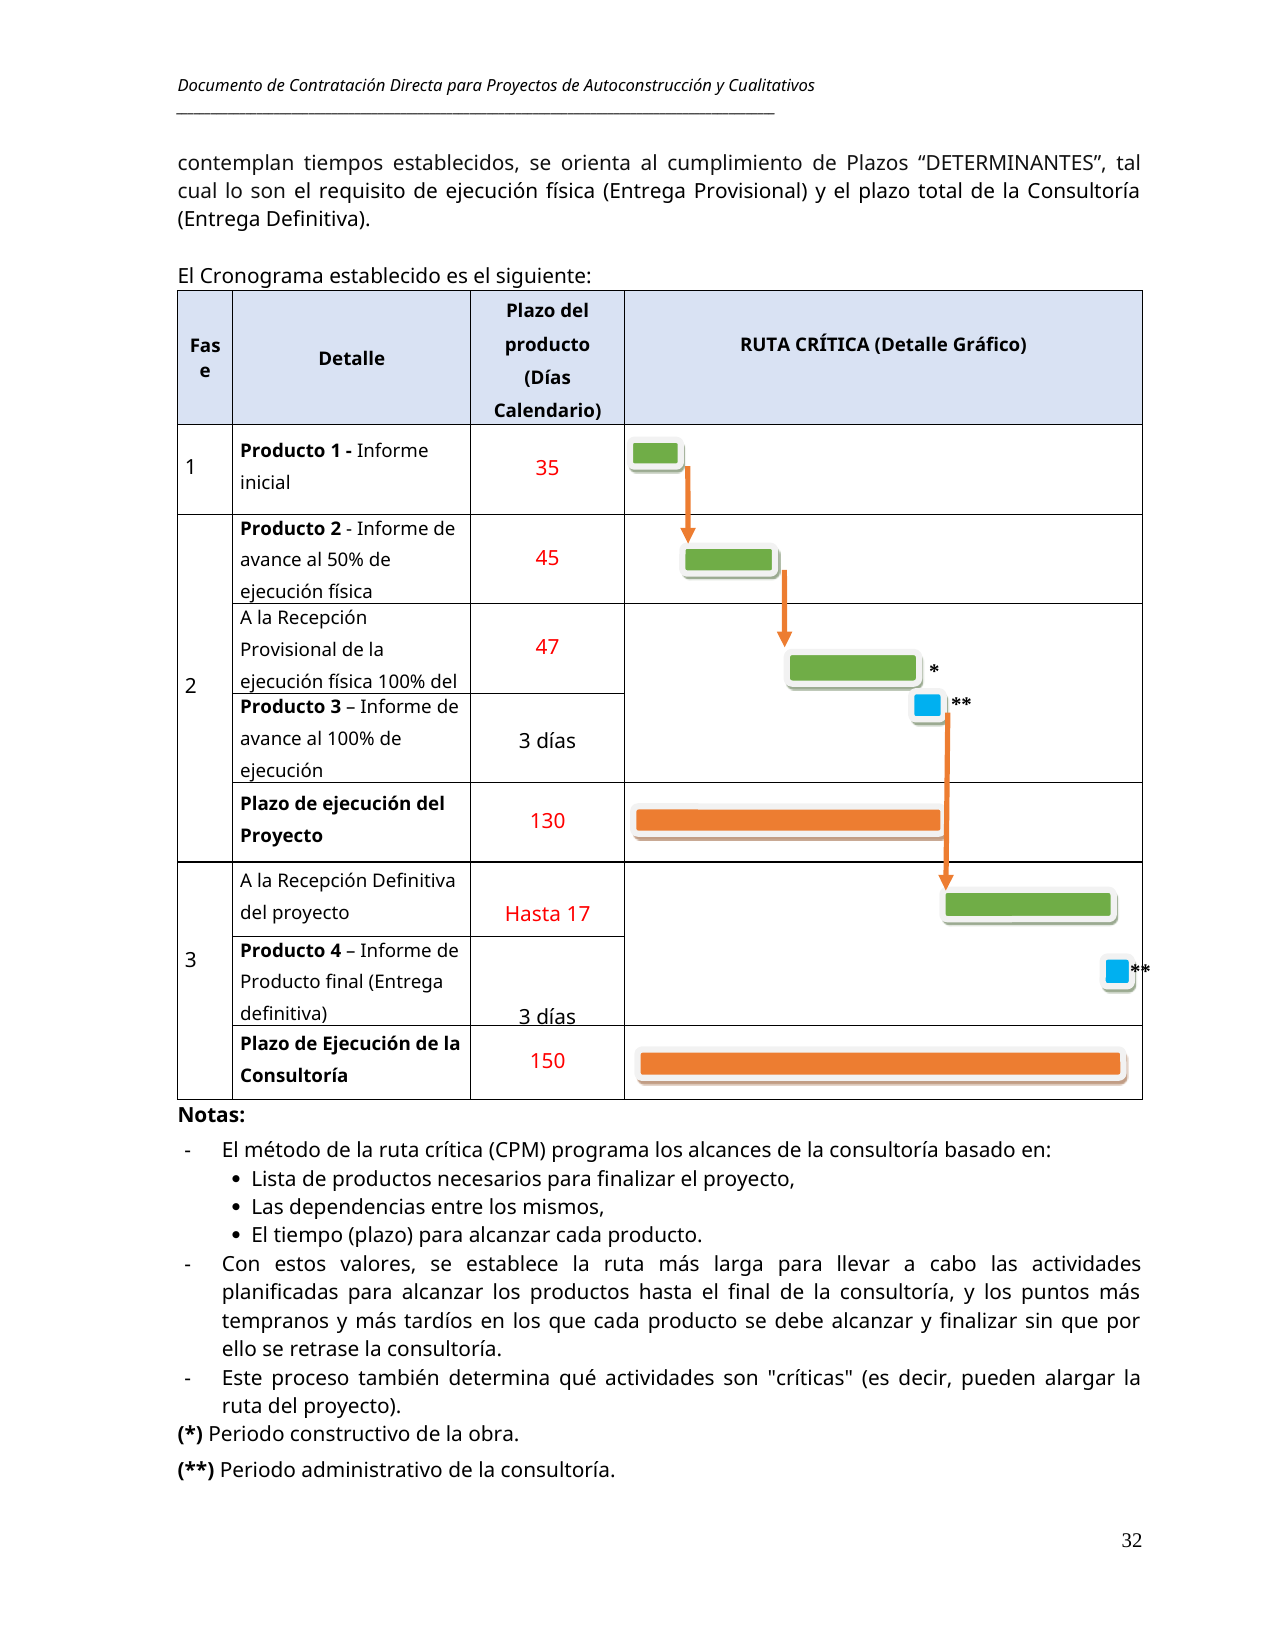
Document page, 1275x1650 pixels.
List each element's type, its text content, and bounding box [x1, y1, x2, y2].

table_header Fase [178, 291, 232, 424]
text Notas: [177, 1100, 1142, 1128]
table_cell 150 [471, 1026, 624, 1099]
text (*) Periodo constructivo de la obra. [177, 1419, 1142, 1448]
table_cell 130 [471, 783, 624, 861]
list El método de la ruta crítica (CPM) programa los alcances de la consultoría basado en: [184, 1135, 1142, 1164]
table_header RUTA CRÍTICA (Detalle Gráfico) [625, 291, 1142, 424]
table_cell Hasta 17 [471, 863, 624, 936]
table_cell [625, 783, 944, 861]
table_cell Producto 1 - Informe inicial [233, 425, 470, 514]
table_cell Producto 4 – Informe de Producto final (Entrega definitiva) [233, 937, 470, 1025]
table_cell [625, 604, 1142, 782]
table_cell 35 [471, 425, 624, 514]
list Las dependencias entre los mismos, [232, 1192, 1142, 1221]
table_cell A la Recepción Provisional de la ejecución física 100% del proyecto [233, 604, 470, 693]
text El Cronograma establecido es el siguiente: [177, 261, 1142, 290]
table_cell 2 [178, 515, 232, 861]
list Este proceso también determina qué actividades son "críticas" (es decir, pueden alargar la ruta del proyecto). [184, 1363, 1142, 1419]
table_cell Producto 2 - Informe de avance al 50% de ejecución física [233, 515, 470, 603]
table_cell 1 [178, 425, 232, 514]
list Lista de productos necesarios para finalizar el proyecto, [232, 1164, 1142, 1192]
list El tiempo (plazo) para alcanzar cada producto. [232, 1221, 1142, 1249]
table_cell [690, 515, 1142, 603]
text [177, 176, 1142, 233]
table_cell 3 días [471, 937, 624, 1025]
text (**) Periodo administrativo de la consultoría. [177, 1455, 1142, 1483]
table_cell 45 [471, 515, 624, 603]
table_cell [625, 425, 1142, 514]
table_cell Plazo de ejecución del Proyecto [233, 783, 470, 861]
list Con estos valores, se establece la ruta más larga para llevar a cabo las actividades planificadas para alcanzar los productos hasta el final de la consultoría, y los puntos más tempranos y más tardíos en los que cada producto se debe alcanzar y finalizar sin que por ello se retrase la consultoría. [184, 1249, 1142, 1363]
table_cell [625, 515, 781, 603]
table_cell A la Recepción Definitiva del proyecto [233, 863, 470, 936]
table_cell Producto 3 – Informe de avance al 100% de ejecución [233, 694, 470, 782]
table_cell Plazo de Ejecución de la Consultoría [233, 1026, 470, 1099]
table_cell 3 días [471, 694, 624, 782]
table_cell 47 [471, 604, 624, 693]
table_cell [625, 863, 1142, 1025]
table_cell [949, 783, 1142, 861]
table_header Detalle [233, 291, 470, 424]
table_header Plazo del producto (Días Calendario) [471, 291, 624, 424]
table_cell 3 [178, 863, 232, 1099]
table_cell [625, 1026, 1142, 1099]
